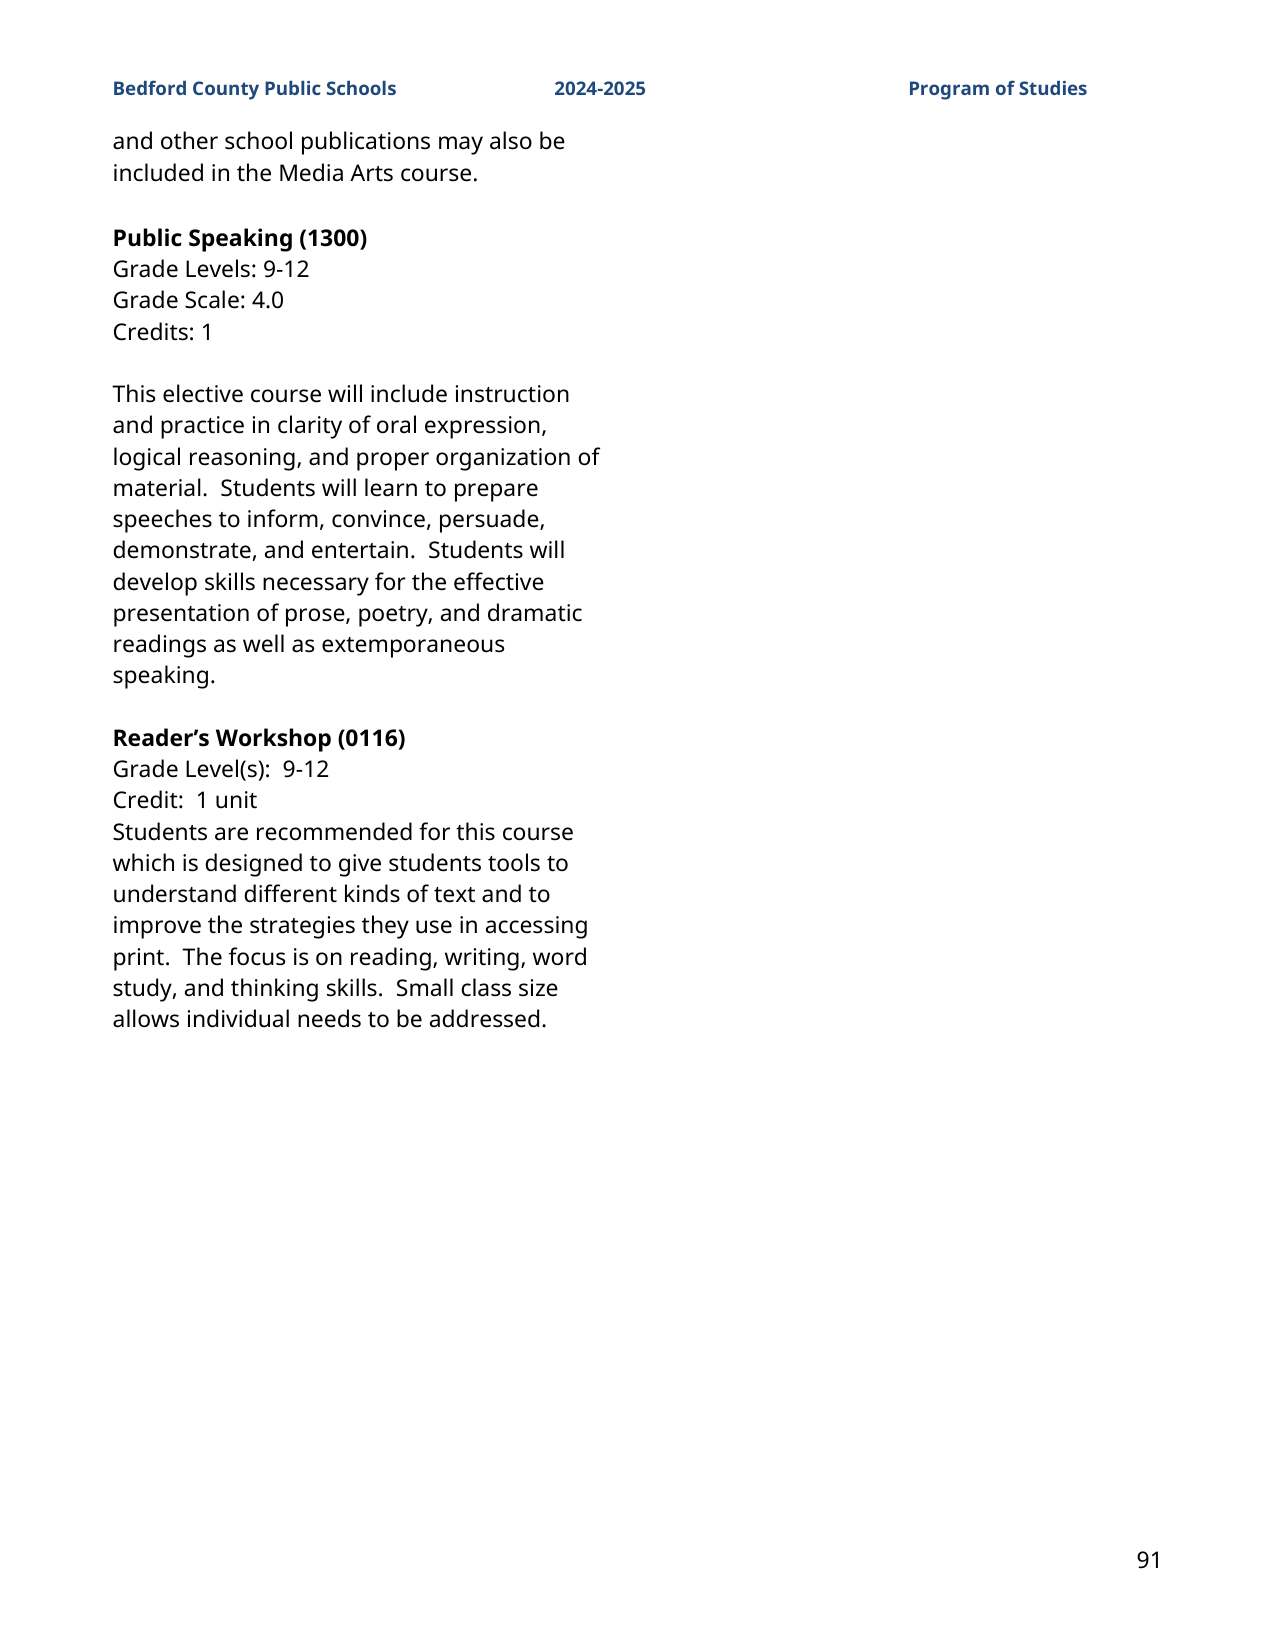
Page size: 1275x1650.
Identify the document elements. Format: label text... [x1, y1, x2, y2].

text Credit: 1 unit [112, 784, 600, 816]
text Students are recommended for this course which is designed to give students tools to understand different kinds of text and to improve the strategies they use in accessing print. The focus is on reading, writing, word study, and thinking skills. Small class size allows individual needs to be addressed. [112, 816, 600, 1034]
text Credits: 1 [112, 316, 600, 347]
text Reader’s Workshop (0116) [112, 722, 600, 753]
text Grade Scale: 4.0 [112, 284, 600, 316]
text Public Speaking (1300) [112, 222, 600, 253]
text Grade Level(s): 9-12 [112, 753, 600, 784]
text Grade Levels: 9-12 [112, 253, 600, 284]
text This elective course will include instruction and practice in clarity of oral expression, logical reasoning, and proper organization of material. Students will learn to prepare speeches to inform, convince, persuade, demonstrate, and entertain. Students will develop skills necessary for the effective presentation of prose, poetry, and dramatic readings as well as extemporaneous speaking. [112, 378, 600, 691]
